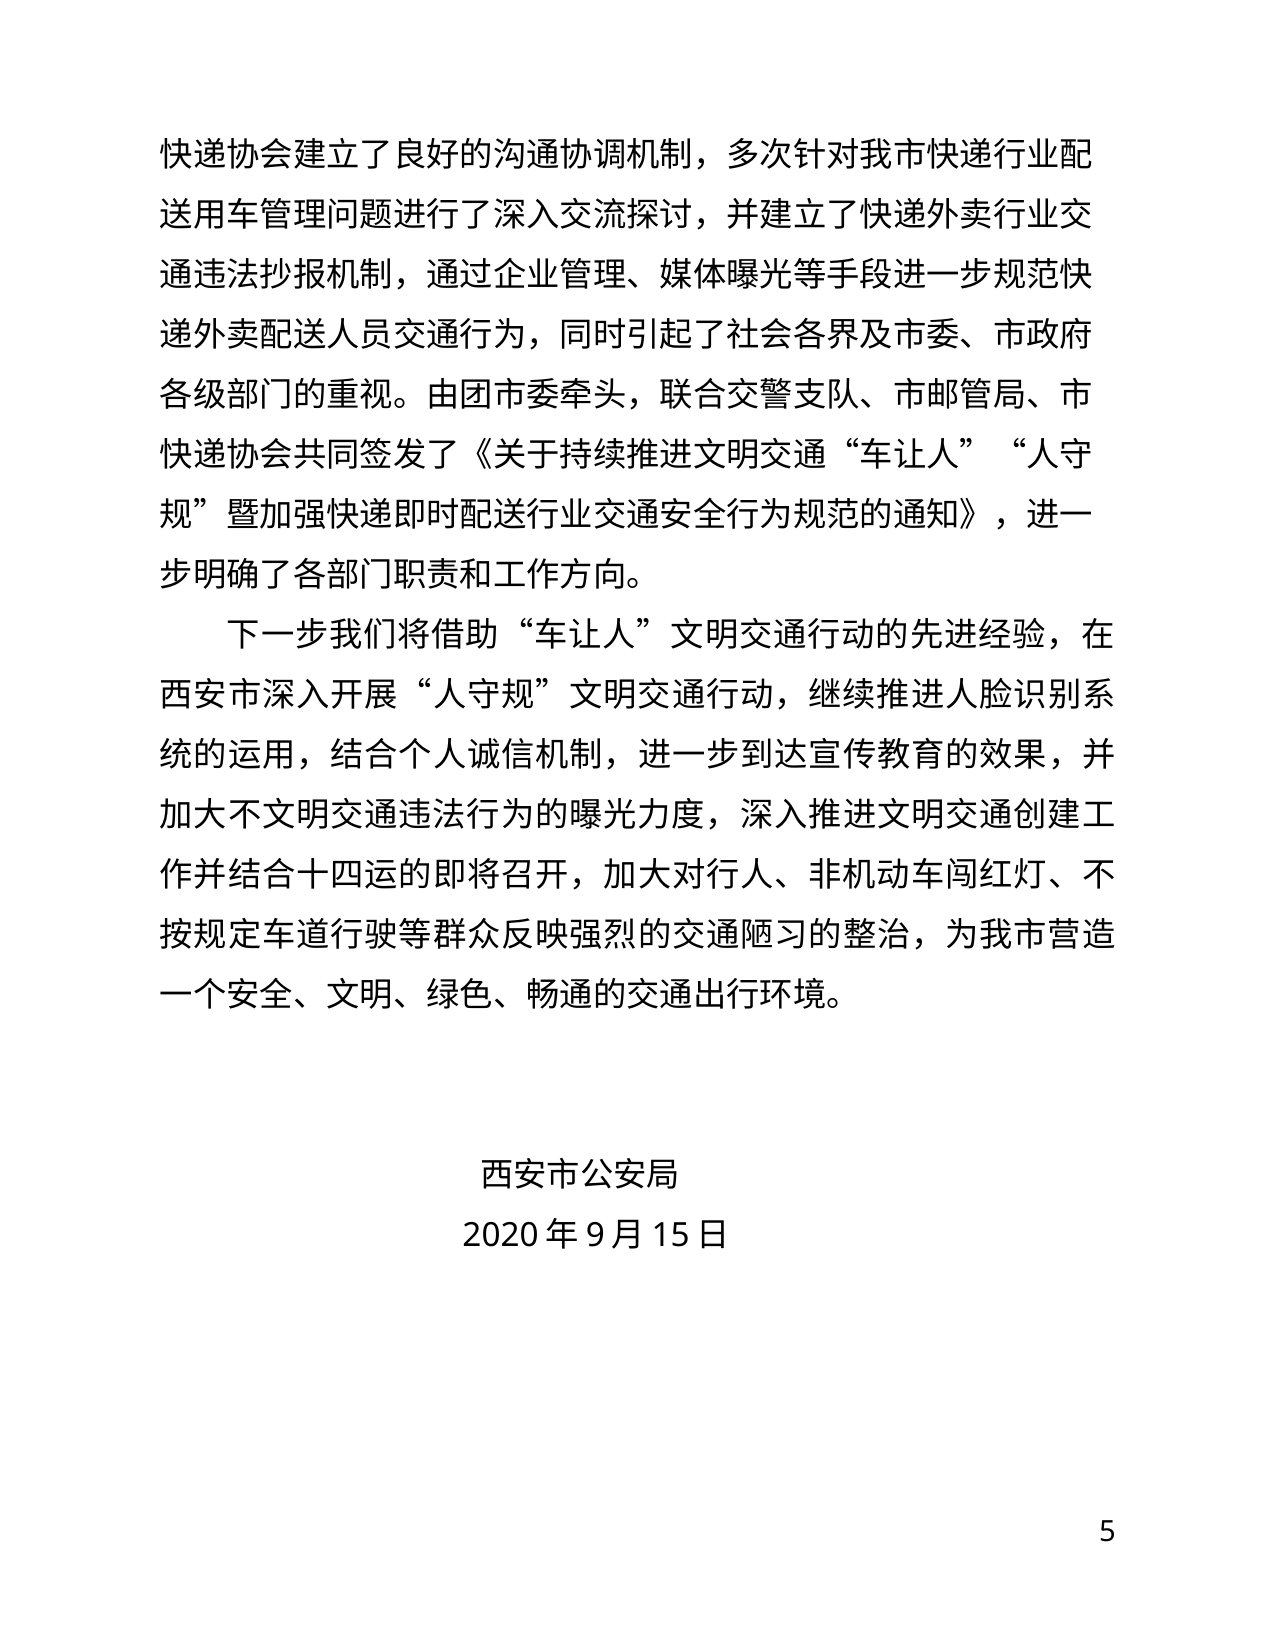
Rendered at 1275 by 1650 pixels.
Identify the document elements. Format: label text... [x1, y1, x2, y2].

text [159, 118, 1116, 598]
text 2020年9月15日 [159, 1198, 1116, 1258]
text 西安市公安局 [159, 1138, 1116, 1198]
text 下一步我们将借助“车让人”文明交通行动的先进经验，在西安市深入开展“人守规”文明交通行动，继续推进人脸识别系统的运用，结合个人诚信机制，进一步到达宣传教育的效果，并加大不文明交通违法行为的曝光力度，深入推进文明交通创建工作并结合十四运的即将召开，加大对行人、非机动车闯红灯、不按规定车道行驶等群众反映强烈的交通陋习的整治，为我市营造一个安全、文明、绿色、畅通的交通出行环境。 [159, 598, 1116, 1018]
